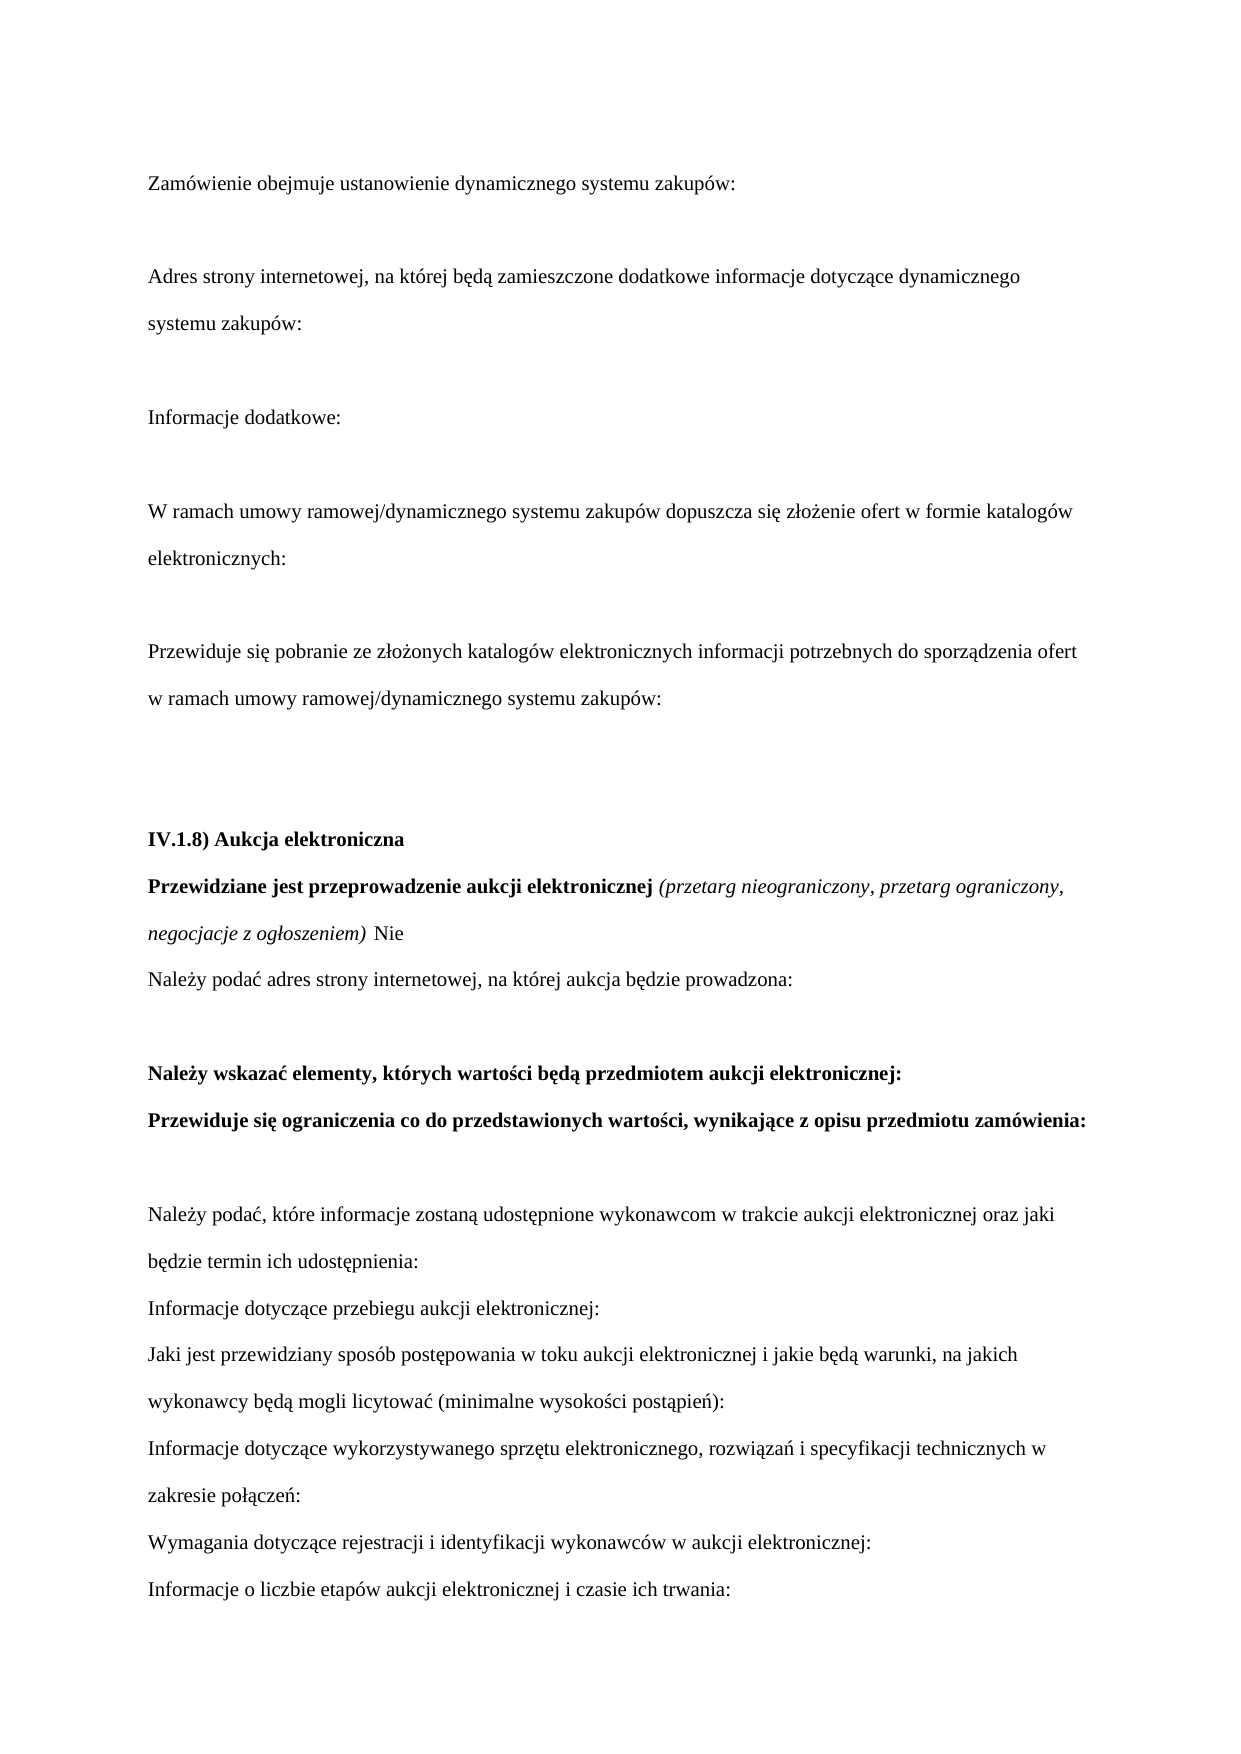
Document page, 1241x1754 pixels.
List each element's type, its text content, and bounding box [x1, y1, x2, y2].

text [148, 148, 1093, 757]
text IV.1.8) Aukcja elektroniczna Przewidziane jest przeprowadzenie aukcji elektronicznej (przetarg nieograniczony, przetarg ograniczony, negocjacje z ogłoszeniem) Nie Należy podać adres strony internetowej, na której aukcja będzie prowadzona: Należy wskazać elementy, których wartości będą przedmiotem aukcji elektronicznej: Przewiduje się ograniczenia co do przedstawionych wartości, wynikające z opisu przedmiotu zamówienia: Należy podać, które informacje zostaną udostępnione wykonawcom w trakcie aukcji elektronicznej oraz jaki będzie termin ich udostępnienia: Informacje dotyczące przebiegu aukcji elektronicznej: Jaki jest przewidziany sposób postępowania w toku aukcji elektronicznej i jakie będą warunki, na jakich wykonawcy będą mogli licytować (minimalne wysokości postąpień): Informacje dotyczące wykorzystywanego sprzętu elektronicznego, rozwiązań i specyfikacji technicznych w zakresie połączeń: Wymagania dotyczące rejestracji i identyfikacji wykonawców w aukcji elektronicznej: Informacje o liczbie etapów aukcji elektronicznej i czasie ich trwania: [148, 757, 1093, 1601]
